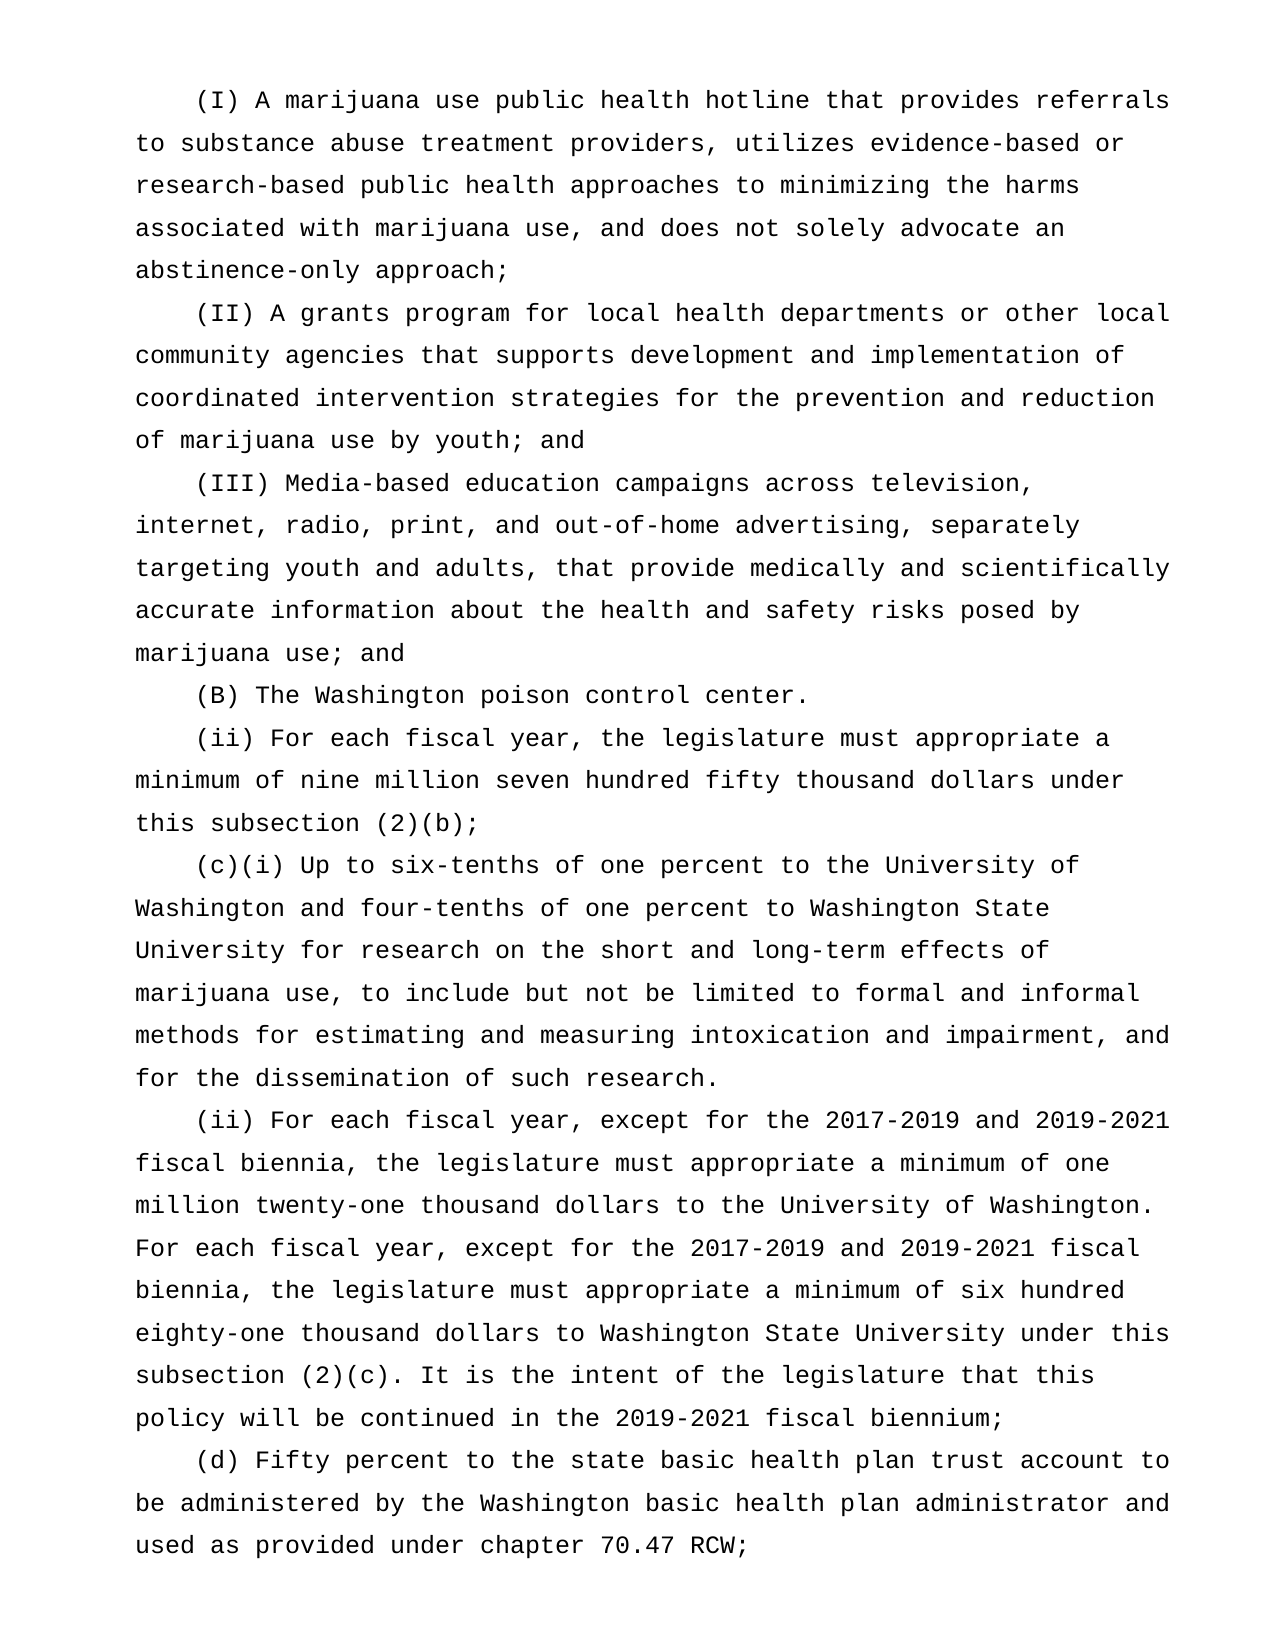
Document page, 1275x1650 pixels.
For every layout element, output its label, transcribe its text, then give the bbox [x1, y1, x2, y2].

text (ii) For each fiscal year, the legislature must appropriate a minimum of nine million seven hundred fifty thousand dollars under this subsection (2)(b); [135, 712, 1170, 840]
text (B) The Washington poison control center. [135, 670, 1170, 712]
text (d) Fifty percent to the state basic health plan trust account to be administered by the Washington basic health plan administrator and used as provided under chapter 70.47 RCW; [135, 1435, 1170, 1562]
text (III) Media-based education campaigns across television, internet, radio, print, and out-of-home advertising, separately targeting youth and adults, that provide medically and scientifically accurate information about the health and safety risks posed by marijuana use; and [135, 457, 1170, 670]
text (c)(i) Up to six-tenths of one percent to the University of Washington and four-tenths of one percent to Washington State University for research on the short and long-term effects of marijuana use, to include but not be limited to formal and informal methods for estimating and measuring intoxication and impairment, and for the dissemination of such research. [135, 840, 1170, 1095]
text (ii) For each fiscal year, except for the 2017-2019 and 2019-2021 fiscal biennia, the legislature must appropriate a minimum of one million twenty-one thousand dollars to the University of Washington. For each fiscal year, except for the 2017-2019 and 2019-2021 fiscal biennia, the legislature must appropriate a minimum of six hundred eighty-one thousand dollars to Washington State University under this subsection (2)(c). It is the intent of the legislature that this policy will be continued in the 2019-2021 fiscal biennium; [135, 1095, 1170, 1435]
text (II) A grants program for local health departments or other local community agencies that supports development and implementation of coordinated intervention strategies for the prevention and reduction of marijuana use by youth; and [135, 287, 1170, 457]
text (I) A marijuana use public health hotline that provides referrals to substance abuse treatment providers, utilizes evidence-based or research-based public health approaches to minimizing the harms associated with marijuana use, and does not solely advocate an abstinence-only approach; [135, 75, 1170, 287]
